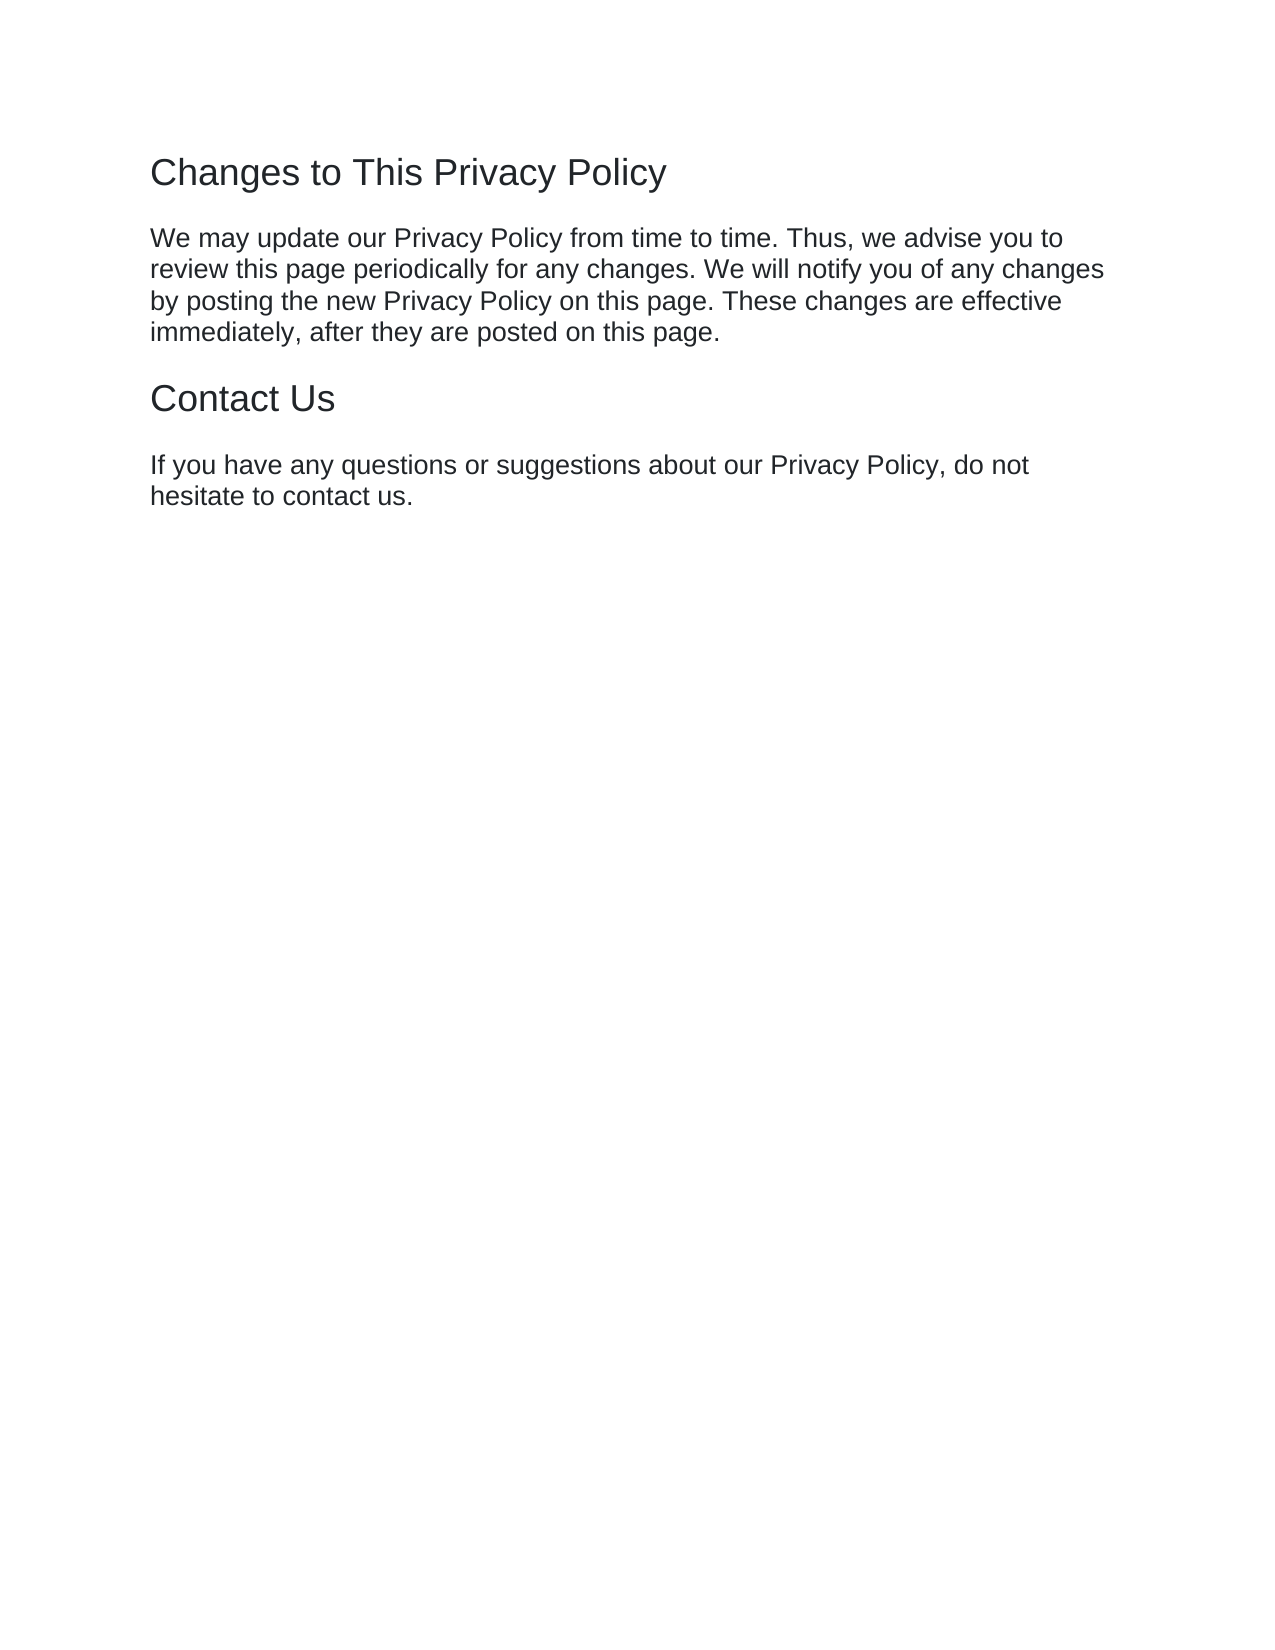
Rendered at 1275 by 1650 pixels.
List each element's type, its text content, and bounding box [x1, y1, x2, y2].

text If you have any questions or suggestions about our Privacy Policy, do not hesitate to contact us. [150, 449, 1125, 511]
text We may update our Privacy Policy from time to time. Thus, we advise you to review this page periodically for any changes. We will notify you of any changes by posting the new Privacy Policy on this page. These changes are effective immediately, after they are posted on this page. [150, 222, 1125, 347]
text Contact Us [150, 376, 1125, 419]
text Changes to This Privacy Policy [150, 150, 1125, 193]
